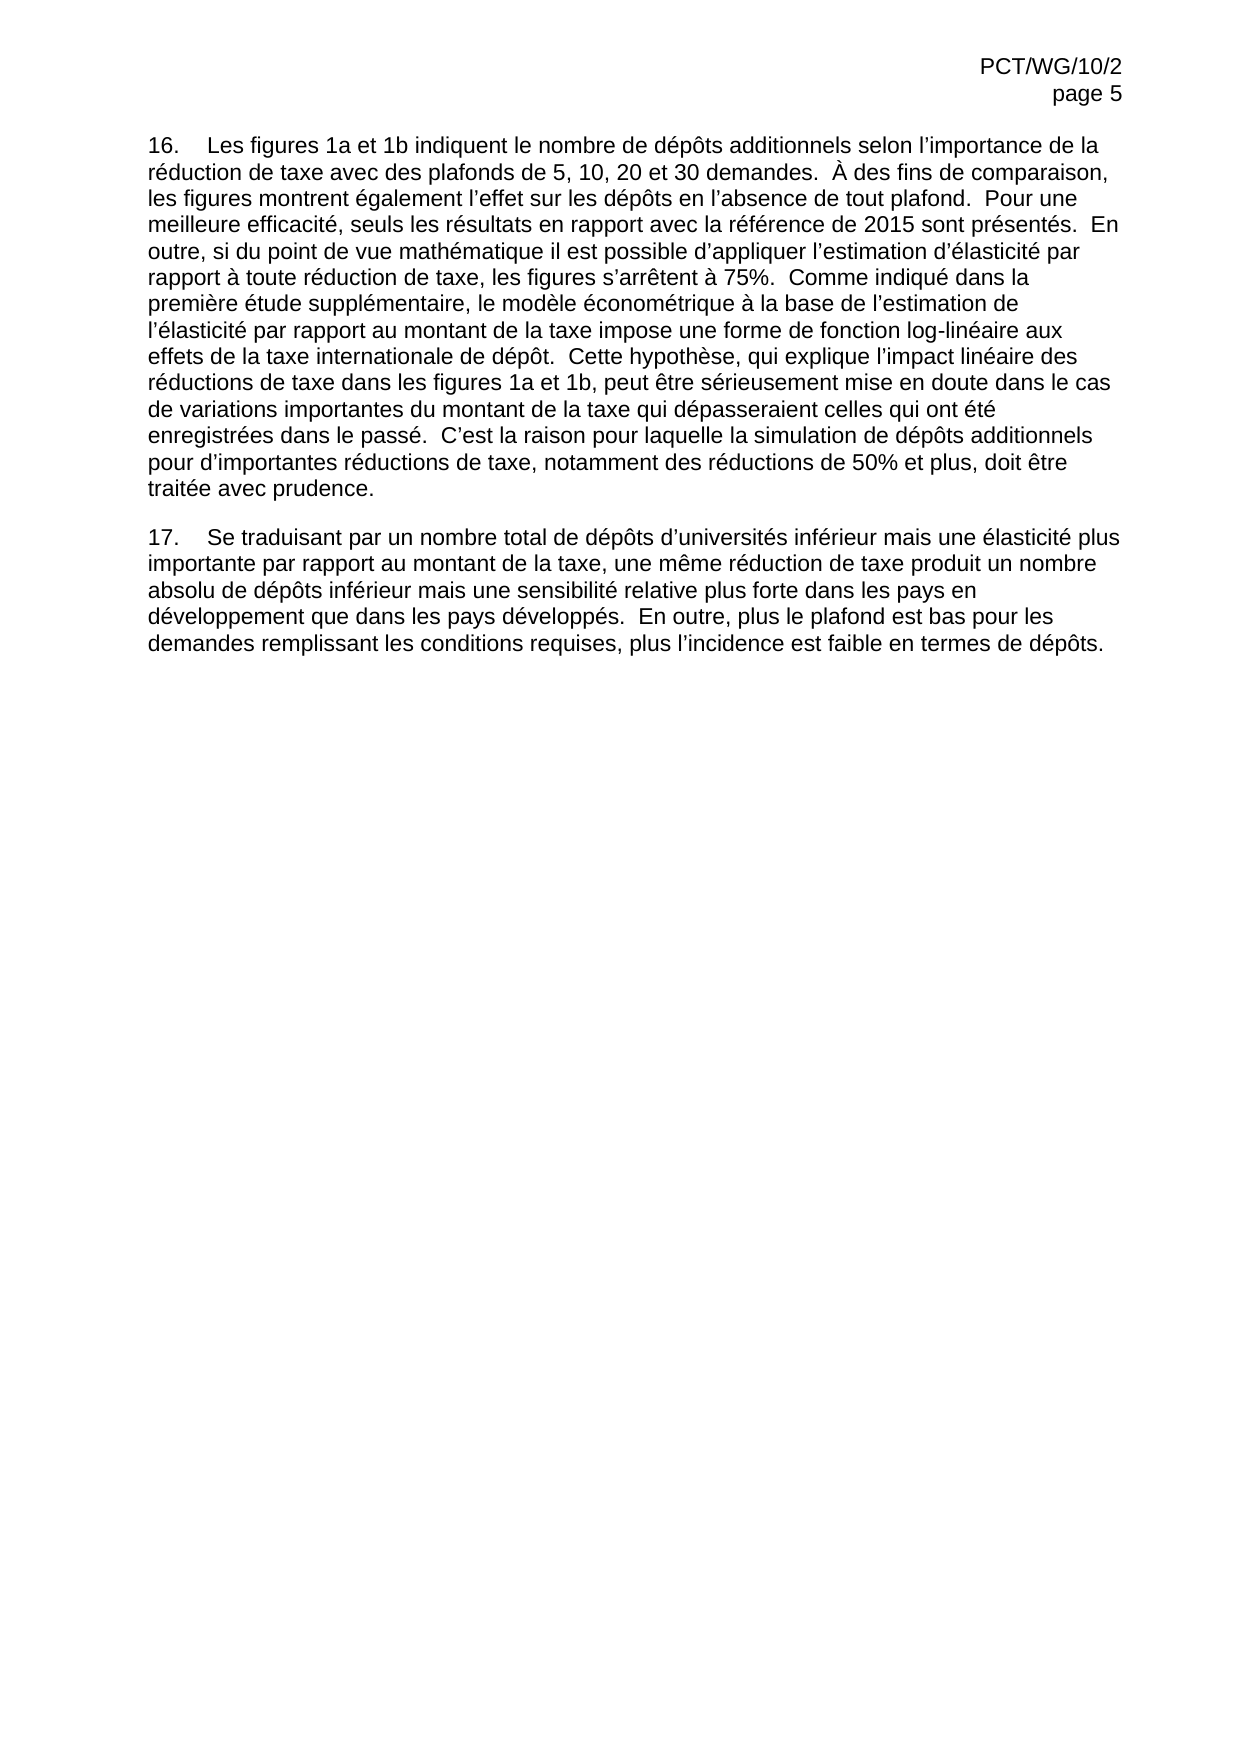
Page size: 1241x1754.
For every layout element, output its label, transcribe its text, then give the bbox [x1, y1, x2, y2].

text Se traduisant par un nombre total de dépôts d’universités inférieur mais une élasticité plus importante par rapport au montant de la taxe, une même réduction de taxe produit un nombre absolu de dépôts inférieur mais une sensibilité relative plus forte dans les pays en développement que dans les pays développés. En outre, plus le plafond est bas pour les demandes remplissant les conditions requises, plus l’incidence est faible en termes de dépôts. [148, 524, 1122, 656]
text Les figures 1a et 1b indiquent le nombre de dépôts additionnels selon l’importance de la réduction de taxe avec des plafonds de 5, 10, 20 et 30 demandes. À des fins de comparaison, les figures montrent également l’effet sur les dépôts en l’absence de tout plafond. Pour une meilleure efficacité, seuls les résultats en rapport avec la référence de 2015 sont présentés. En outre, si du point de vue mathématique il est possible d’appliquer l’estimation d’élasticité par rapport à toute réduction de taxe, les figures s’arrêtent à 75%. Comme indiqué dans la première étude supplémentaire, le modèle économétrique à la base de l’estimation de l’élasticité par rapport au montant de la taxe impose une forme de fonction log-linéaire aux effets de la taxe internationale de dépôt. Cette hypothèse, qui explique l’impact linéaire des réductions de taxe dans les figures 1a et 1b, peut être sérieusement mise en doute dans le cas de variations importantes du montant de la taxe qui dépasseraient celles qui ont été enregistrées dans le passé. C’est la raison pour laquelle la simulation de dépôts additionnels pour d’importantes réductions de taxe, notamment des réductions de 50% et plus, doit être traitée avec prudence. [148, 132, 1122, 501]
